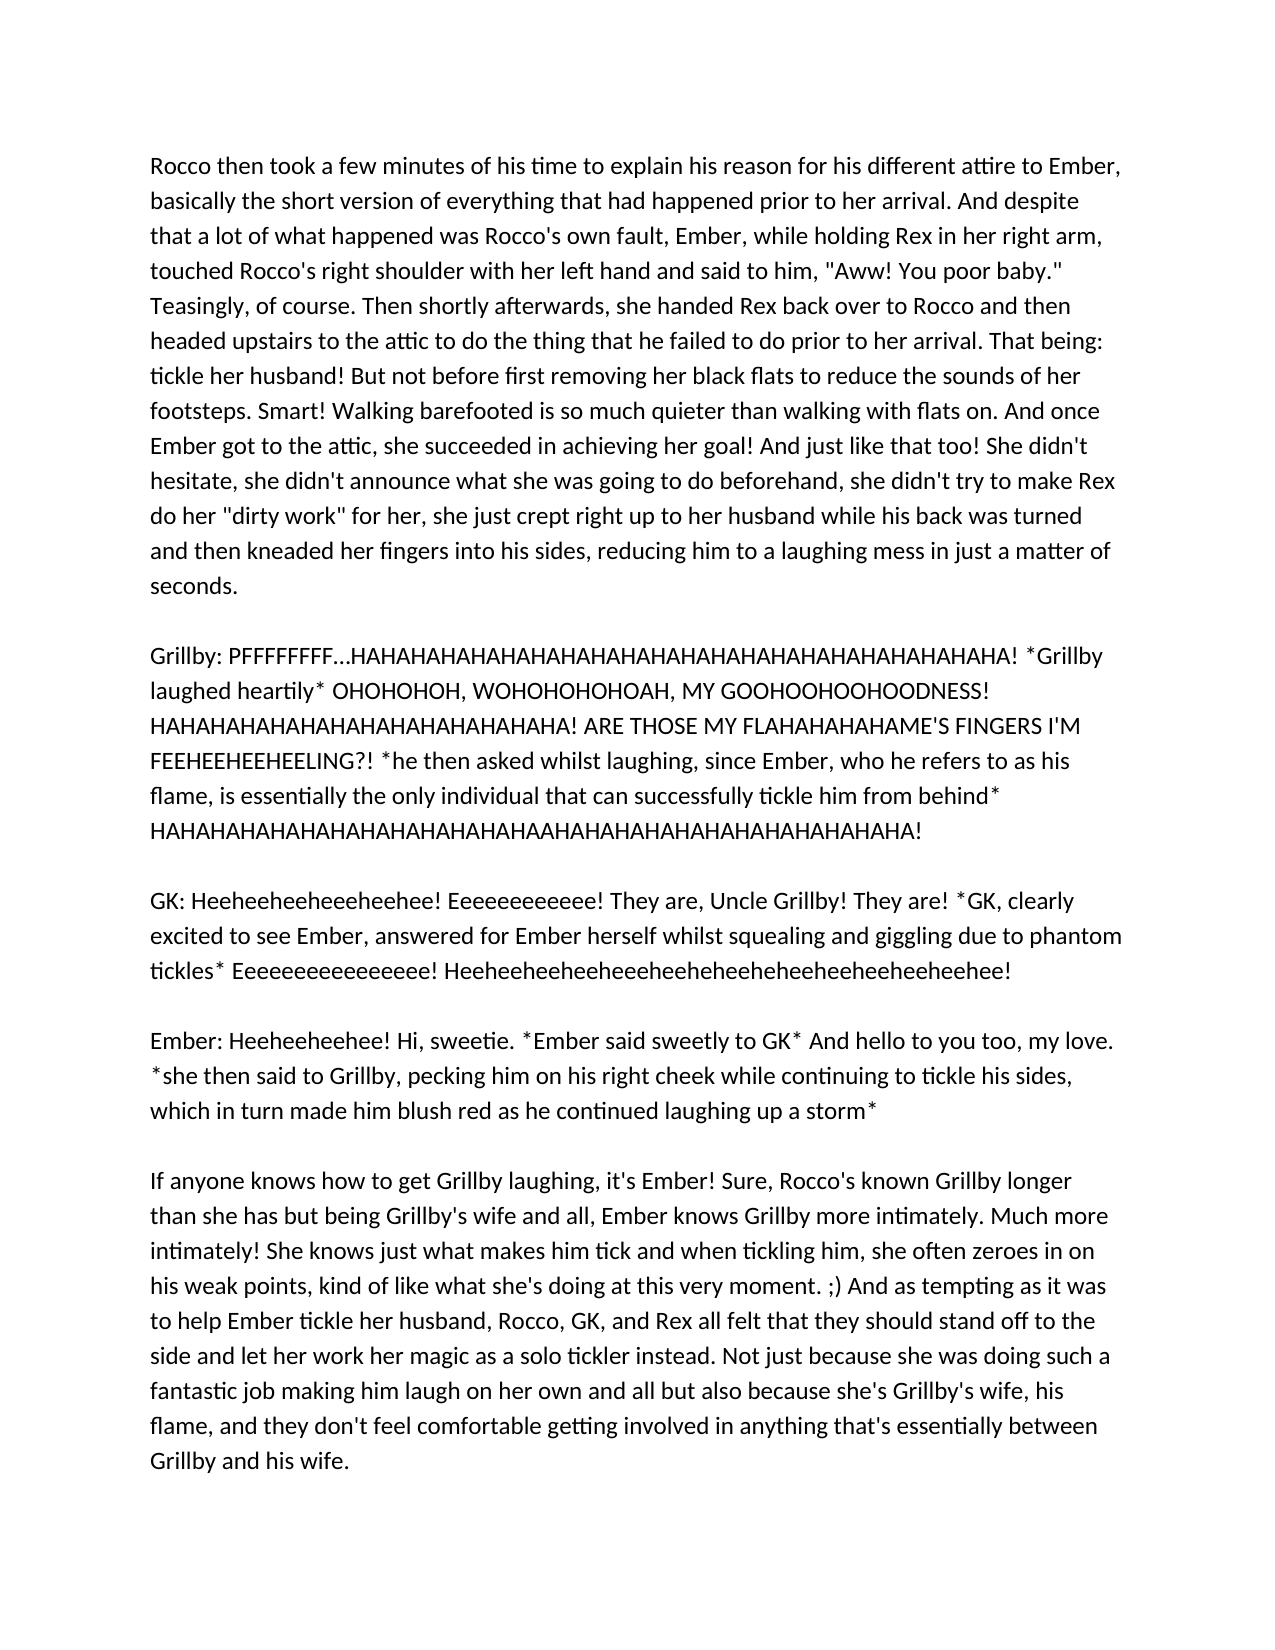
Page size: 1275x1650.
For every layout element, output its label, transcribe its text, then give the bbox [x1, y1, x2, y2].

text Grillby: PFFFFFFFF…HAHAHAHAHAHAHAHAHAHAHAHAHAHAHAHAHAHAHAHAHAHA! *Grillby laughed heartily* OHOHOHOH, WOHOHOHOHOAH, MY GOOHOOHOOHOODNESS! HAHAHAHAHAHAHAHAHAHAHAHAHAHA! ARE THOSE MY FLAHAHAHAHAME'S FINGERS I'M FEEHEEHEEHEELING?! *he then asked whilst laughing, since Ember, who he refers to as his flame, is essentially the only individual that can successfully tickle him from behind* HAHAHAHAHAHAHAHAHAHAHAHAHAAHAHAHAHAHAHAHAHAHAHAHAHA! [150, 640, 1125, 846]
text Ember: Heeheeheehee! Hi, sweetie. *Ember said sweetly to GK* And hello to you too, my love. *she then said to Grillby, pecking him on his right cheek while continuing to tickle his sides, which in turn made him blush red as he continued laughing up a storm* [150, 1025, 1125, 1126]
text GK: Heeheeheeheeeheehee! Eeeeeeeeeeee! They are, Uncle Grillby! They are! *GK, clearly excited to see Ember, answered for Ember herself whilst squealing and giggling due to phantom tickles* Eeeeeeeeeeeeeeee! Heeheeheeheeheeeheeheheeheheeheeheeheeheehee! [150, 885, 1125, 986]
text Rocco then took a few minutes of his time to explain his reason for his different attire to Ember, basically the short version of everything that had happened prior to her arrival. And despite that a lot of what happened was Rocco's own fault, Ember, while holding Rex in her right arm, touched Rocco's right shoulder with her left hand and said to him, "Aww! You poor baby." Teasingly, of course. Then shortly afterwards, she handed Rex back over to Rocco and then headed upstairs to the attic to do the thing that he failed to do prior to her arrival. That being: tickle her husband! But not before first removing her black flats to reduce the sounds of her footsteps. Smart! Walking barefooted is so much quieter than walking with flats on. And once Ember got to the attic, she succeeded in achieving her goal! And just like that too! She didn't hesitate, she didn't announce what she was going to do beforehand, she didn't try to make Rex do her "dirty work" for her, she just crept right up to her husband while his back was turned and then kneaded her fingers into his sides, reducing him to a laughing mess in just a matter of seconds. [150, 150, 1125, 601]
text If anyone knows how to get Grillby laughing, it's Ember! Sure, Rocco's known Grillby longer than she has but being Grillby's wife and all, Ember knows Grillby more intimately. Much more intimately! She knows just what makes him tick and when tickling him, she often zeroes in on his weak points, kind of like what she's doing at this very moment. ;) And as tempting as it was to help Ember tickle her husband, Rocco, GK, and Rex all felt that they should stand off to the side and let her work her magic as a solo tickler instead. Not just because she was doing such a fantastic job making him laugh on her own and all but also because she's Grillby's wife, his flame, and they don't feel comfortable getting involved in anything that's essentially between Grillby and his wife. [150, 1165, 1125, 1476]
